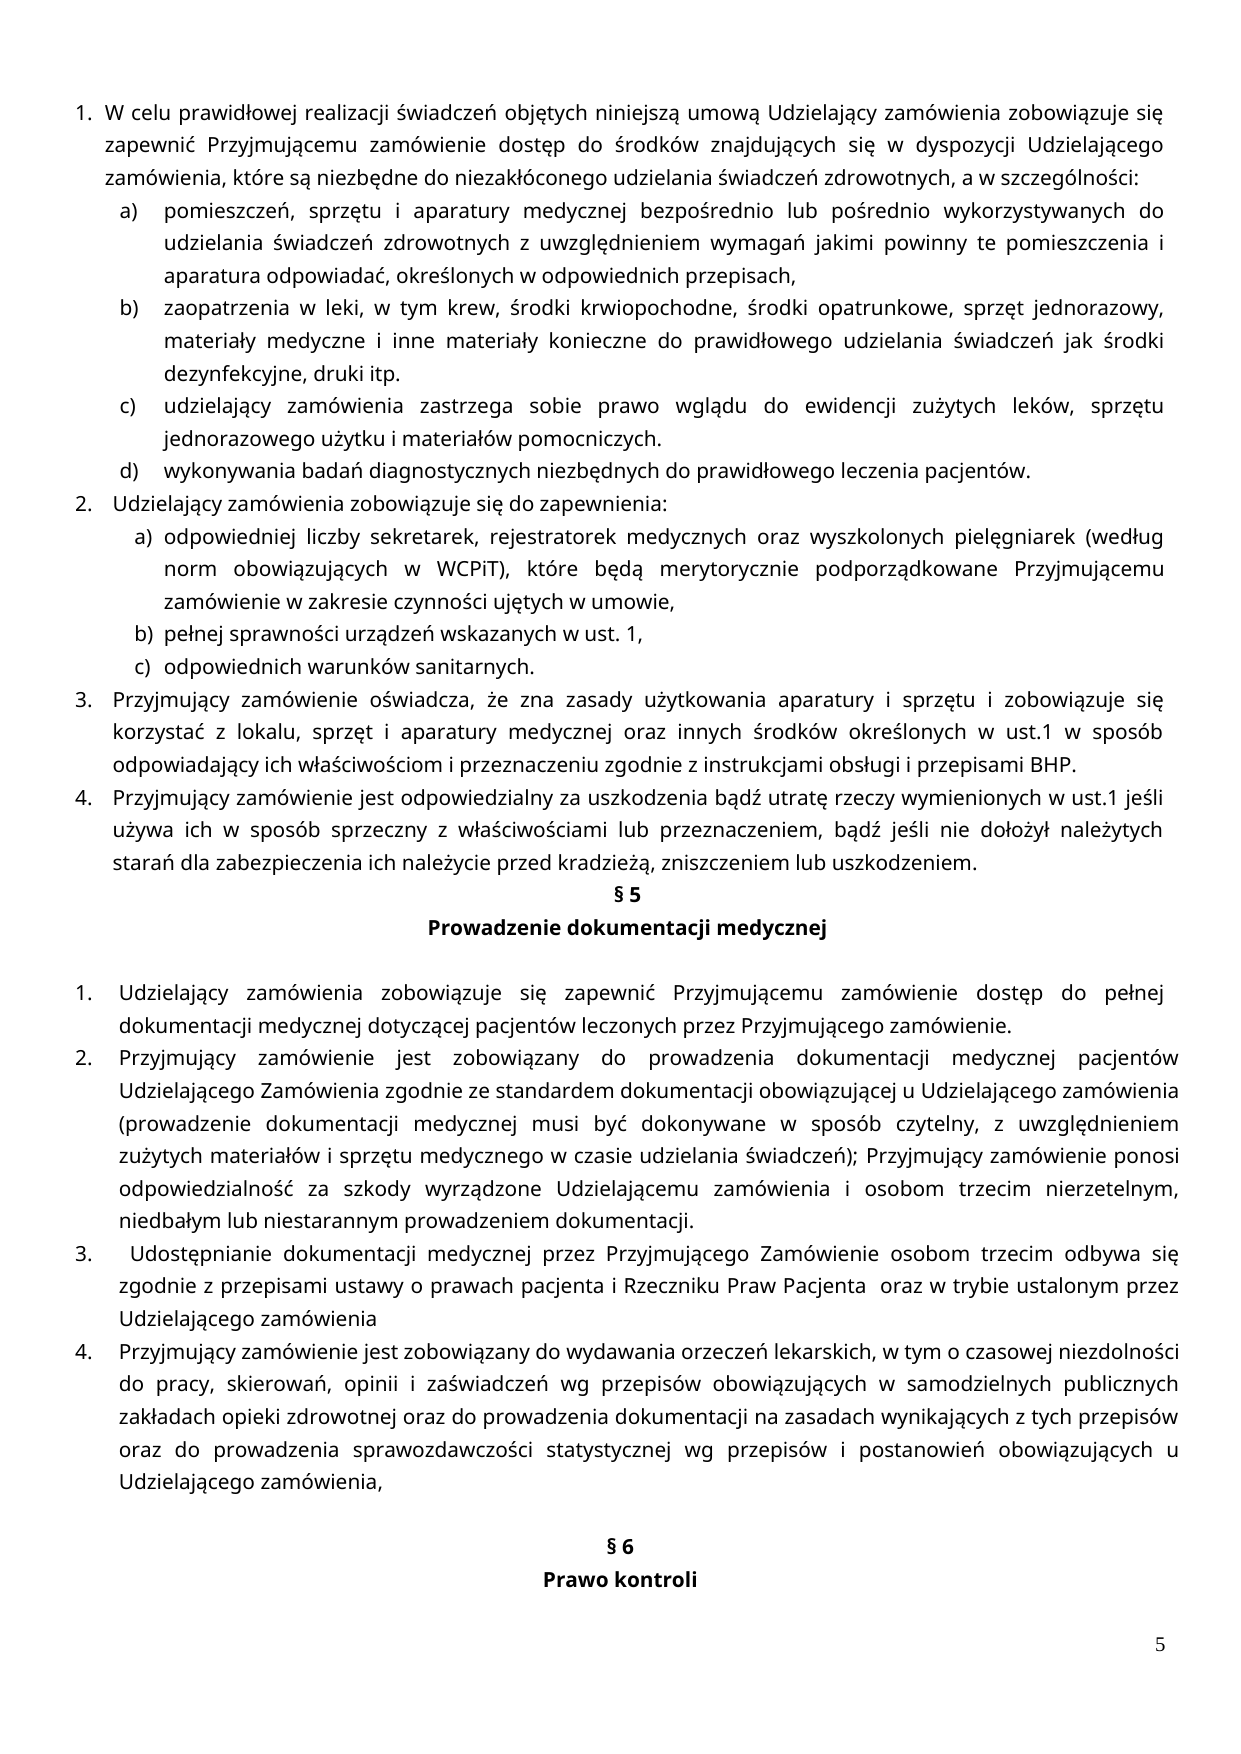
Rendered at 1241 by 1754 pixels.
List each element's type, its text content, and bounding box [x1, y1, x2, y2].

list udzielający zamówienia zastrzega sobie prawo wglądu do ewidencji zużytych leków, sprzętu jednorazowego użytku i materiałów pomocniczych. [119, 391, 1165, 452]
list Przyjmujący zamówienie jest odpowiedzialny za uszkodzenia bądź utratę rzeczy wymienionych w ust.1 jeśli używa ich w sposób sprzeczny z właściwościami lub przeznaczeniem, bądź jeśli nie dołożył należytych starań dla zabezpieczenia ich należycie przed kradzieżą, zniszczeniem lub uszkodzeniem. [75, 783, 1165, 876]
list pełnej sprawności urządzeń wskazanych w ust. 1, [134, 619, 1165, 648]
list Udzielający zamówienia zobowiązuje się zapewnić Przyjmującemu zamówienie dostęp do pełnej dokumentacji medycznej dotyczącej pacjentów leczonych przez Przyjmującego zamówienie. [75, 978, 1165, 1039]
text § 6 [75, 1532, 1165, 1561]
text Prowadzenie dokumentacji medycznej [75, 913, 1180, 941]
list Przyjmujący zamówienie jest zobowiązany do wydawania orzeczeń lekarskich, w tym o czasowej niezdolności do pracy, skierowań, opinii i zaświadczeń wg przepisów obowiązujących w samodzielnych publicznych zakładach opieki zdrowotnej oraz do prowadzenia dokumentacji na zasadach wynikających z tych przepisów oraz do prowadzenia sprawozdawczości statystycznej wg przepisów i postanowień obowiązujących u Udzielającego zamówienia, [75, 1337, 1180, 1496]
text § 5 [75, 880, 1180, 909]
list zaopatrzenia w leki, w tym krew, środki krwiopochodne, środki opatrunkowe, sprzęt jednorazowy, materiały medyczne i inne materiały konieczne do prawidłowego udzielania świadczeń jak środki dezynfekcyjne, druki itp. [119, 293, 1165, 387]
list odpowiedniej liczby sekretarek, rejestratorek medycznych oraz wyszkolonych pielęgniarek (według norm obowiązujących w WCPiT), które będą merytorycznie podporządkowane Przyjmującemu zamówienie w zakresie czynności ujętych w umowie, [134, 522, 1165, 615]
text Prawo kontroli [75, 1565, 1165, 1593]
list odpowiednich warunków sanitarnych. [134, 652, 1165, 681]
list Przyjmujący zamówienie jest zobowiązany do prowadzenia dokumentacji medycznej pacjentów Udzielającego Zamówienia zgodnie ze standardem dokumentacji obowiązującej u Udzielającego zamówienia (prowadzenie dokumentacji medycznej musi być dokonywane w sposób czytelny, z uwzględnieniem zużytych materiałów i sprzętu medycznego w czasie udzielania świadczeń); Przyjmujący zamówienie ponosi odpowiedzialność za szkody wyrządzone Udzielającemu zamówienia i osobom trzecim nierzetelnym, niedbałym lub niestarannym prowadzeniem dokumentacji. [75, 1043, 1180, 1235]
list Udostępnianie dokumentacji medycznej przez Przyjmującego Zamówienie osobom trzecim odbywa się zgodnie z przepisami ustawy o prawach pacjenta i Rzeczniku Praw Pacjenta oraz w trybie ustalonym przez Udzielającego zamówienia [75, 1239, 1180, 1333]
list W celu prawidłowej realizacji świadczeń objętych niniejszą umową Udzielający zamówienia zobowiązuje się zapewnić Przyjmującemu zamówienie dostęp do środków znajdujących się w dyspozycji Udzielającego zamówienia, które są niezbędne do niezakłóconego udzielania świadczeń zdrowotnych, a w szczególności: [75, 98, 1165, 192]
list Udzielający zamówienia zobowiązuje się do zapewnienia: [75, 489, 1165, 518]
list Przyjmujący zamówienie oświadcza, że zna zasady użytkowania aparatury i sprzętu i zobowiązuje się korzystać z lokalu, sprzęt i aparatury medycznej oraz innych środków określonych w ust.1 w sposób odpowiadający ich właściwościom i przeznaczeniu zgodnie z instrukcjami obsługi i przepisami BHP. [75, 685, 1165, 778]
list wykonywania badań diagnostycznych niezbędnych do prawidłowego leczenia pacjentów. [119, 457, 1165, 485]
list pomieszczeń, sprzętu i aparatury medycznej bezpośrednio lub pośrednio wykorzystywanych do udzielania świadczeń zdrowotnych z uwzględnieniem wymagań jakimi powinny te pomieszczenia i aparatura odpowiadać, określonych w odpowiednich przepisach, [119, 196, 1165, 289]
